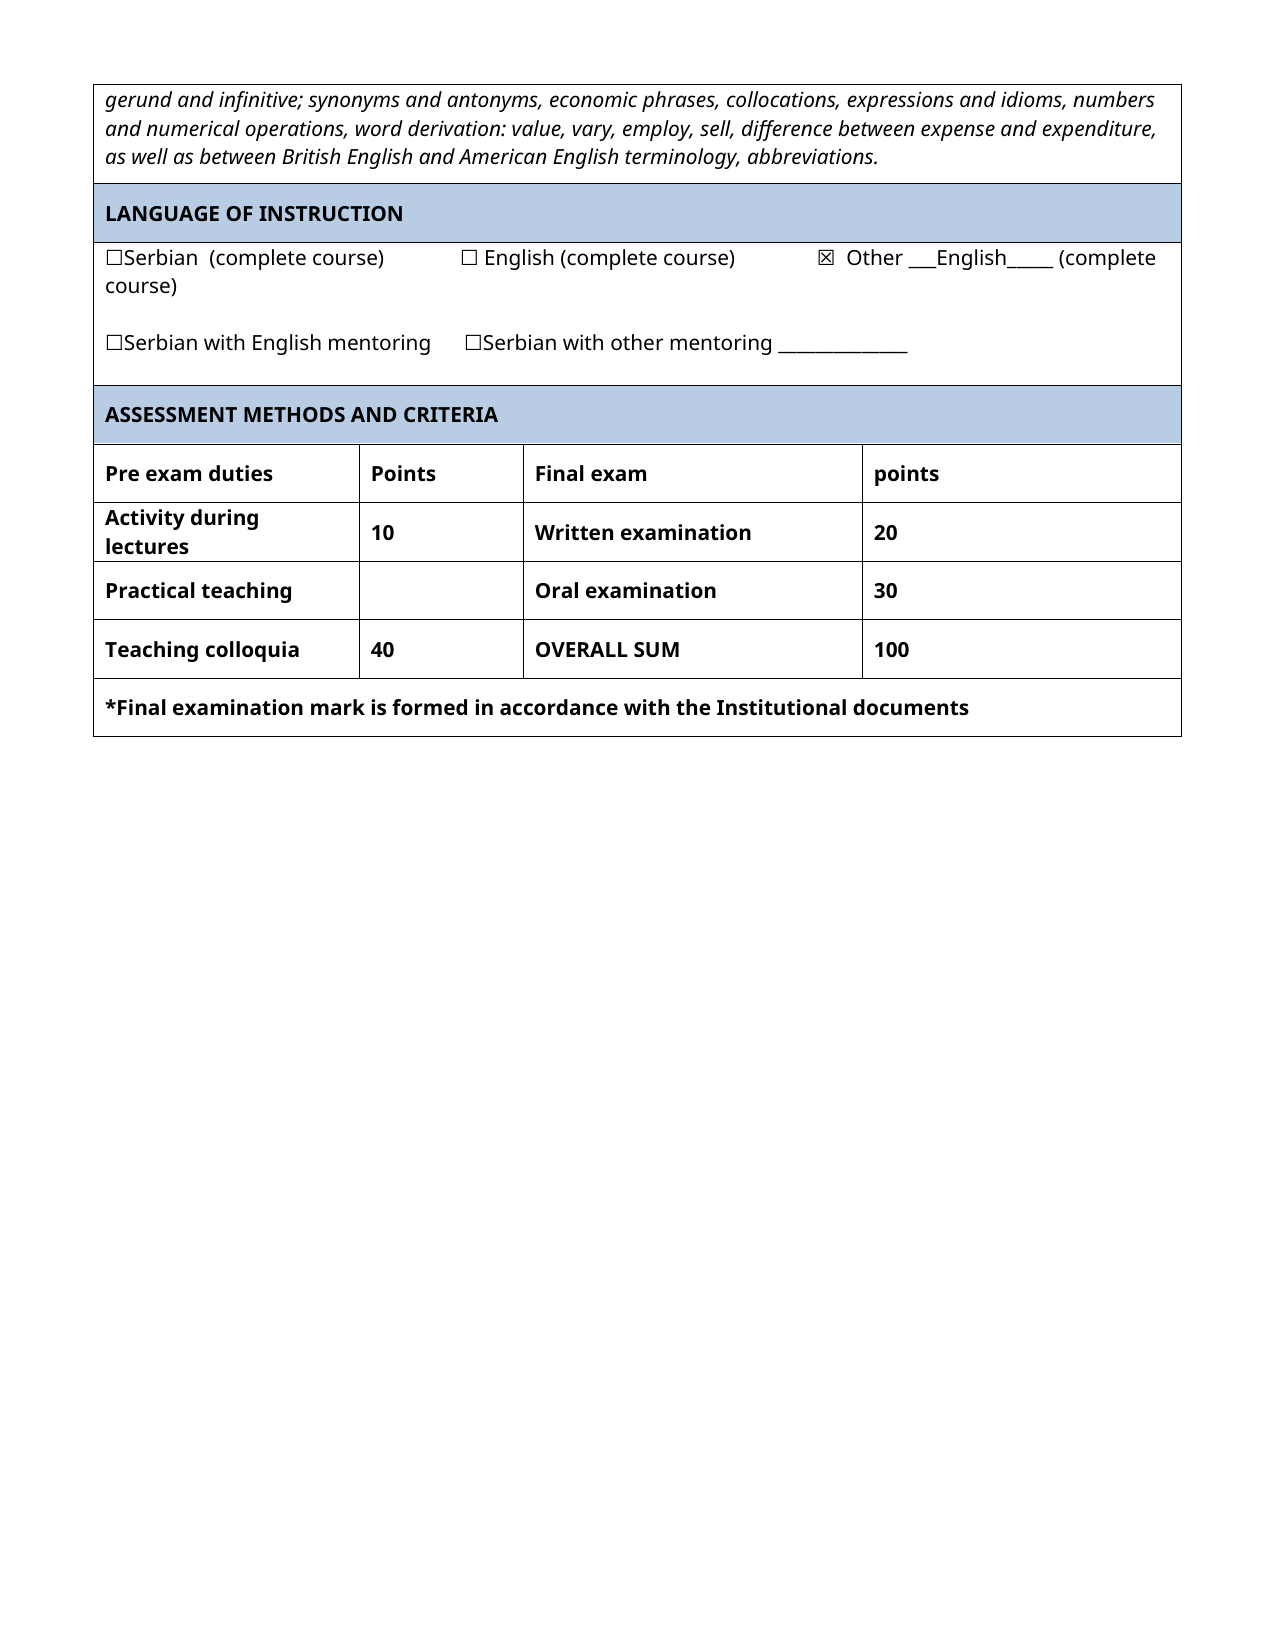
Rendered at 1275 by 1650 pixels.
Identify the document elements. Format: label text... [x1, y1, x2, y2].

table_cell 40 [360, 620, 523, 678]
table_cell Activity during lectures [94, 503, 359, 561]
table_cell ASSESSMENT METHODS AND CRITERIA [94, 386, 1181, 443]
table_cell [94, 85, 1181, 183]
table_cell 20 [863, 503, 1181, 561]
table_cell 100 [863, 620, 1181, 678]
table_cell Oral examination [524, 562, 862, 619]
table_cell *Final examination mark is formed in accordance with the Institutional documents [94, 679, 1181, 736]
table_cell Pre exam duties [94, 445, 359, 502]
table_cell OVERALL SUM [524, 620, 862, 678]
table_cell Teaching colloquia [94, 620, 359, 678]
table_cell Serbian (complete course) English (complete course) Other ___English_____ (complete course) Serbian with English mentoring Serbian with other mentoring ______________ [94, 243, 1181, 385]
table_cell Written examination [524, 503, 862, 561]
table_cell LANGUAGE OF INSTRUCTION [94, 184, 1181, 242]
table_cell points [863, 445, 1181, 502]
table_cell 10 [360, 503, 523, 561]
table_cell 30 [863, 562, 1181, 619]
table_cell Final exam [524, 445, 862, 502]
table_cell Practical teaching [94, 562, 359, 619]
table_cell Points [360, 445, 523, 502]
table_cell [360, 562, 523, 619]
